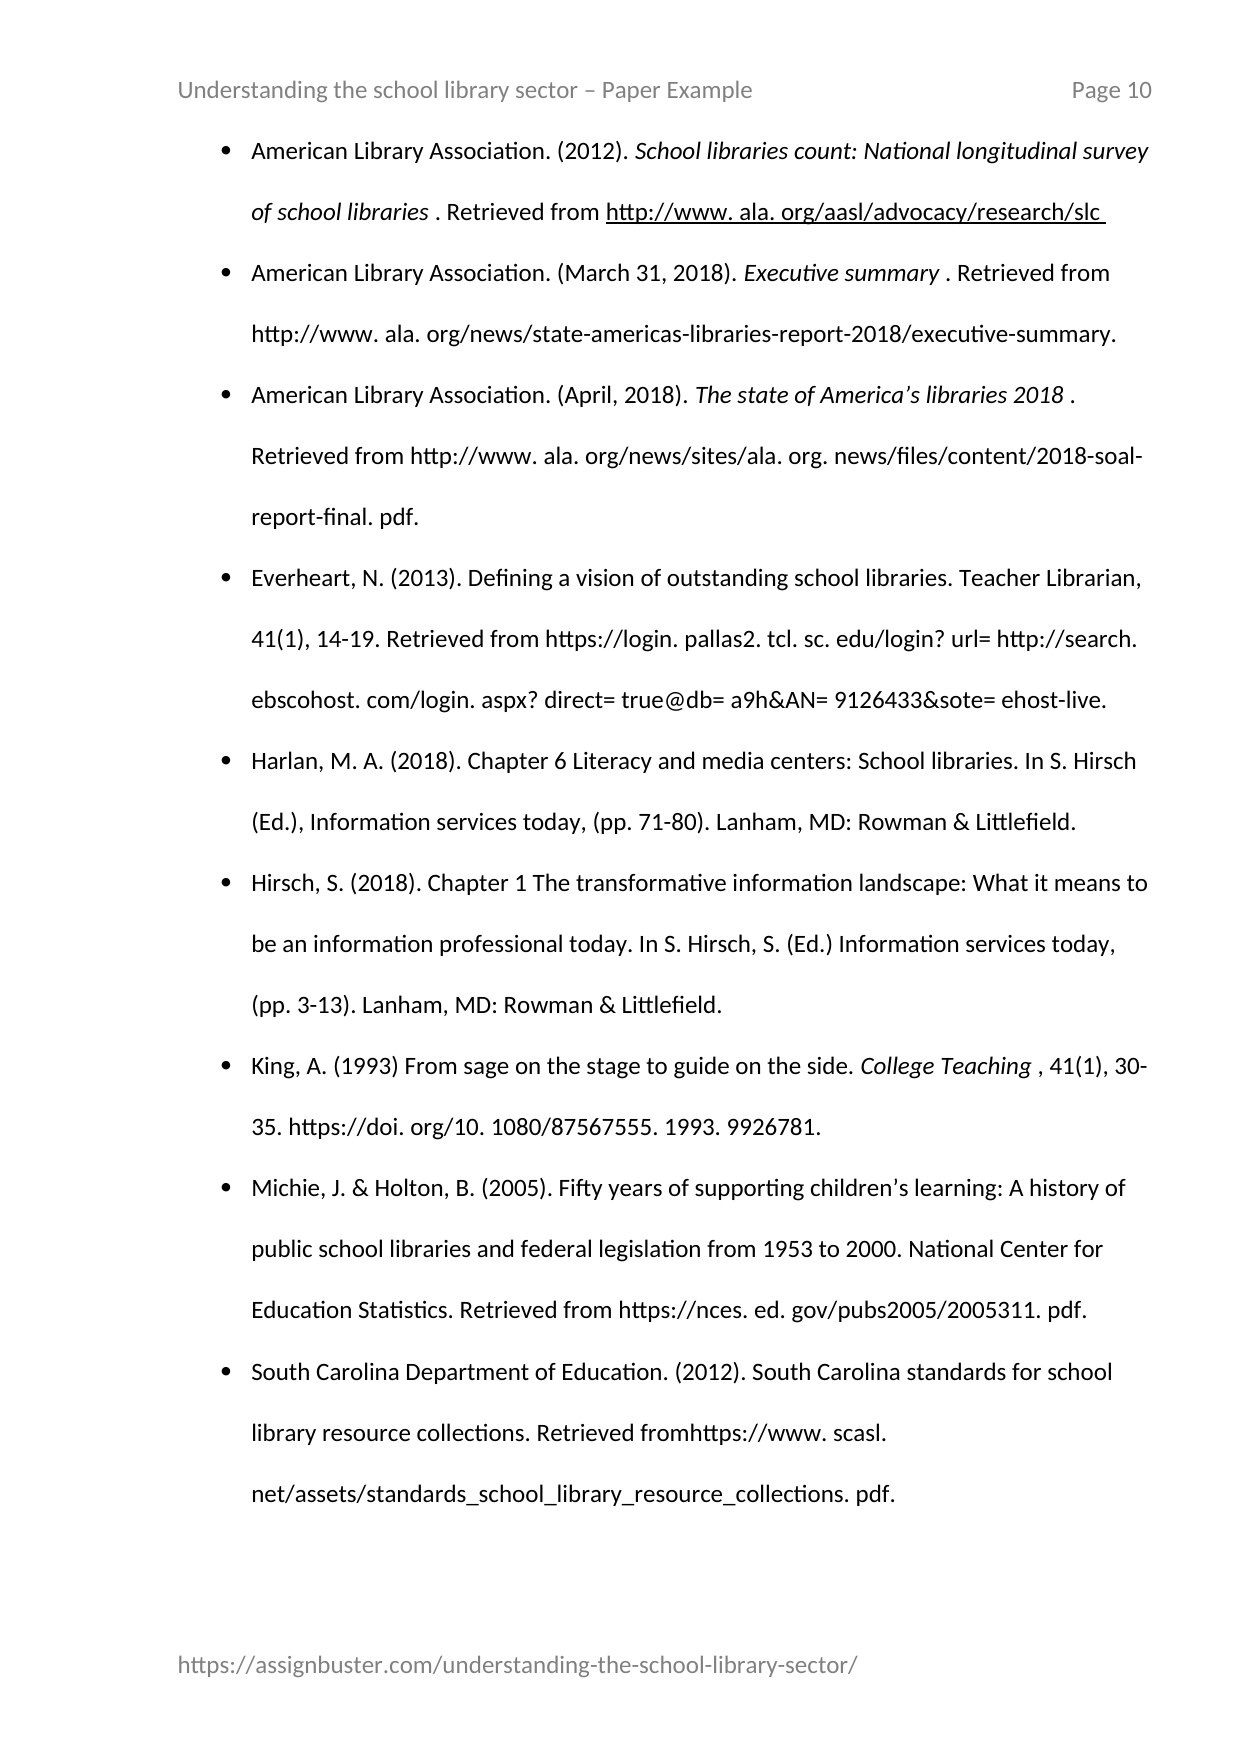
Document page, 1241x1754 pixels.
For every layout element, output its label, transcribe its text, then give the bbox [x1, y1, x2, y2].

list American Library Association. (March 31, 2018). Executive summary . Retrieved from http://www. ala. org/news/state-americas-libraries-report-2018/executive-summary. [222, 257, 1152, 348]
list Everheart, N. (2013). Defining a vision of outstanding school libraries. Teacher Librarian, 41(1), 14-19. Retrieved from https://login. pallas2. tcl. sc. edu/login? url= http://search. ebscohost. com/login. aspx? direct= true@db= a9h&AN= 9126433&sote= ehost-live. [222, 562, 1152, 715]
list American Library Association. (April, 2018). The state of America’s libraries 2018 . Retrieved from http://www. ala. org/news/sites/ala. org. news/files/content/2018-soal-report-final. pdf. [222, 379, 1152, 532]
list King, A. (1993) From sage on the stage to guide on the side. College Teaching , 41(1), 30-35. https://doi. org/10. 1080/87567555. 1993. 9926781. [222, 1050, 1152, 1142]
list Hirsch, S. (2018). Chapter 1 The transformative information landscape: What it means to be an information professional today. In S. Hirsch, S. (Ed.) Information services today, (pp. 3-13). Lanham, MD: Rowman & Littlefield. [222, 867, 1152, 1020]
list Michie, J. & Holton, B. (2005). Fifty years of supporting children’s learning: A history of public school libraries and federal legislation from 1953 to 2000. National Center for Education Statistics. Retrieved from https://nces. ed. gov/pubs2005/2005311. pdf. [222, 1172, 1152, 1325]
list American Library Association. (2012). School libraries count: National longitudinal survey of school libraries . Retrieved from http://www. ala. org/aasl/advocacy/research/slc [222, 135, 1152, 226]
list South Carolina Department of Education. (2012). South Carolina standards for school library resource collections. Retrieved fromhttps://www. scasl. net/assets/standards_school_library_resource_collections. pdf. [222, 1356, 1152, 1508]
list Harlan, M. A. (2018). Chapter 6 Literacy and media centers: School libraries. In S. Hirsch (Ed.), Information services today, (pp. 71-80). Lanham, MD: Rowman & Littlefield. [222, 745, 1152, 837]
